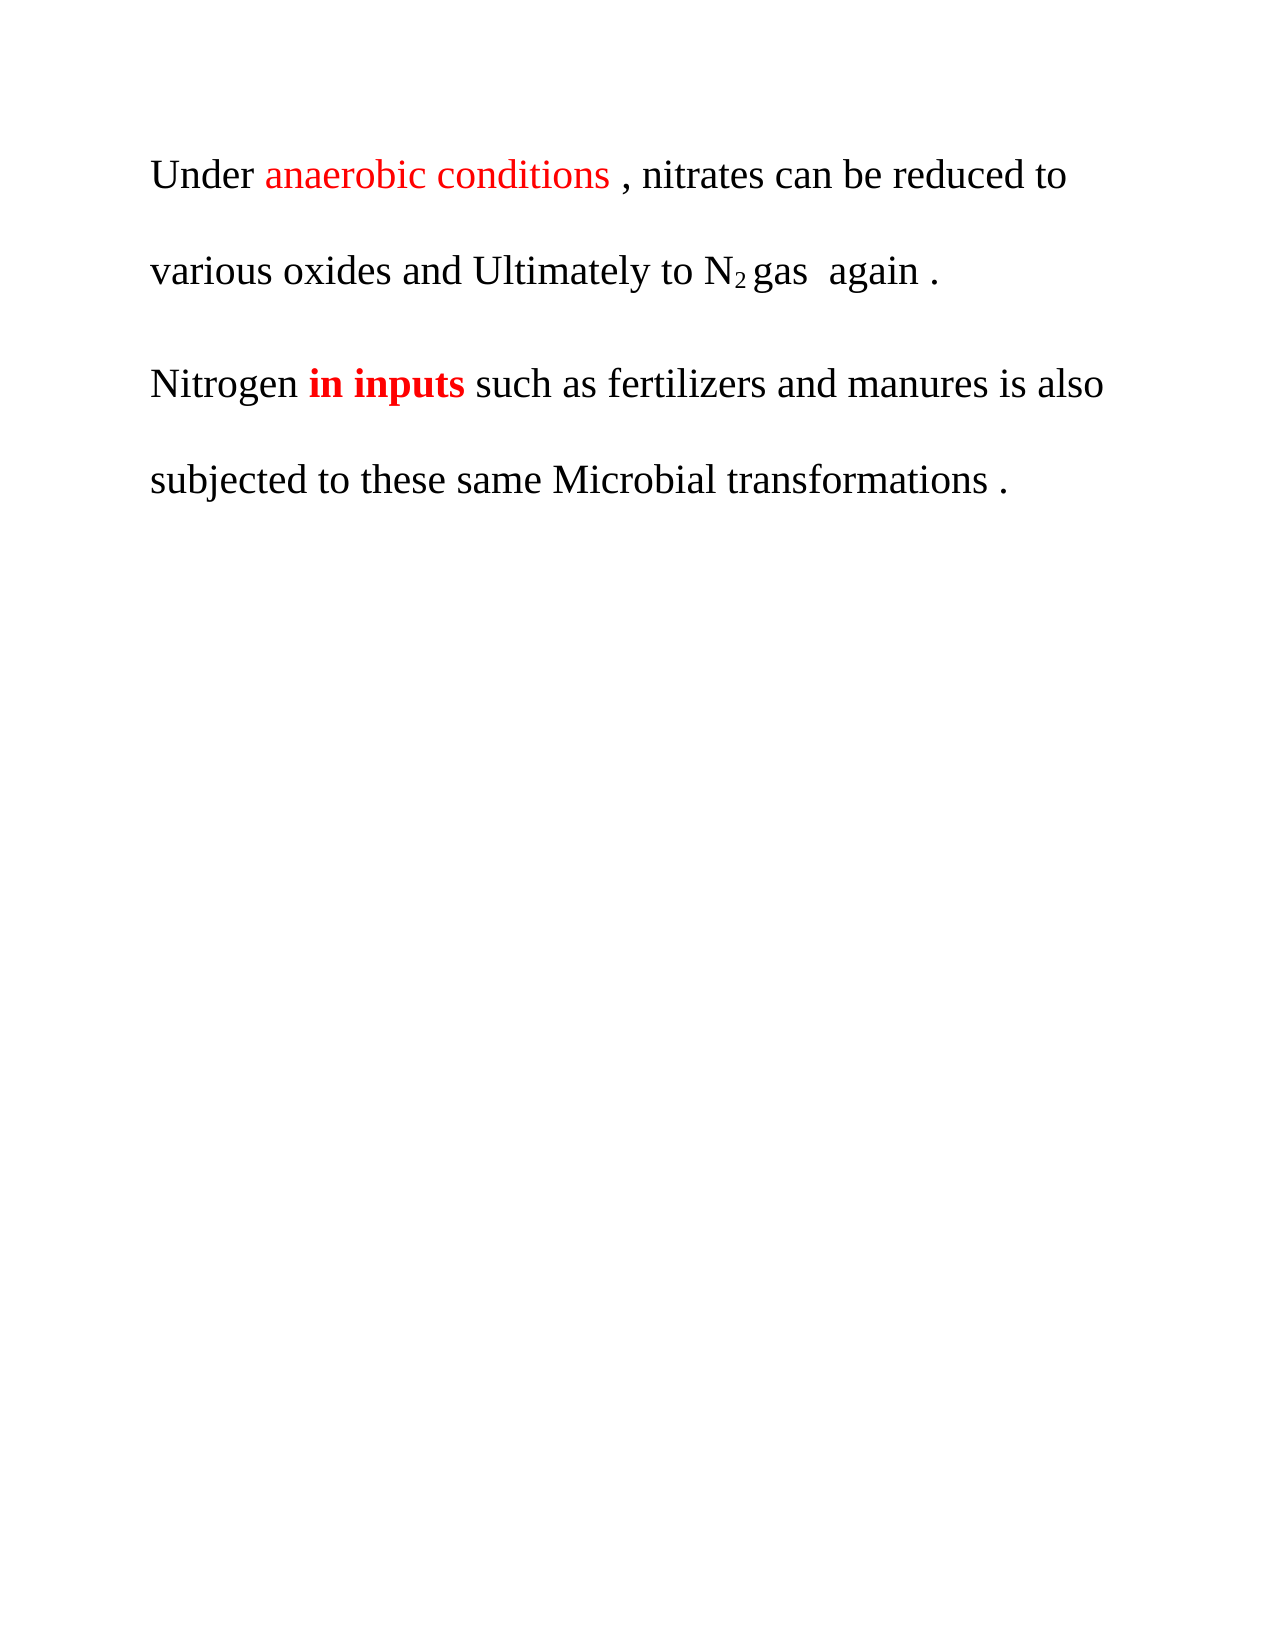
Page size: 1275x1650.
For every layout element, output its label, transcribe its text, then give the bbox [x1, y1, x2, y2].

text Nitrogen in inputs such as fertilizers and manures is also subjected to these same Microbial transformations . [150, 358, 1125, 502]
text Under anaerobic conditions , nitrates can be reduced to various oxides and Ultimately to N2 gas again . [150, 150, 1125, 294]
